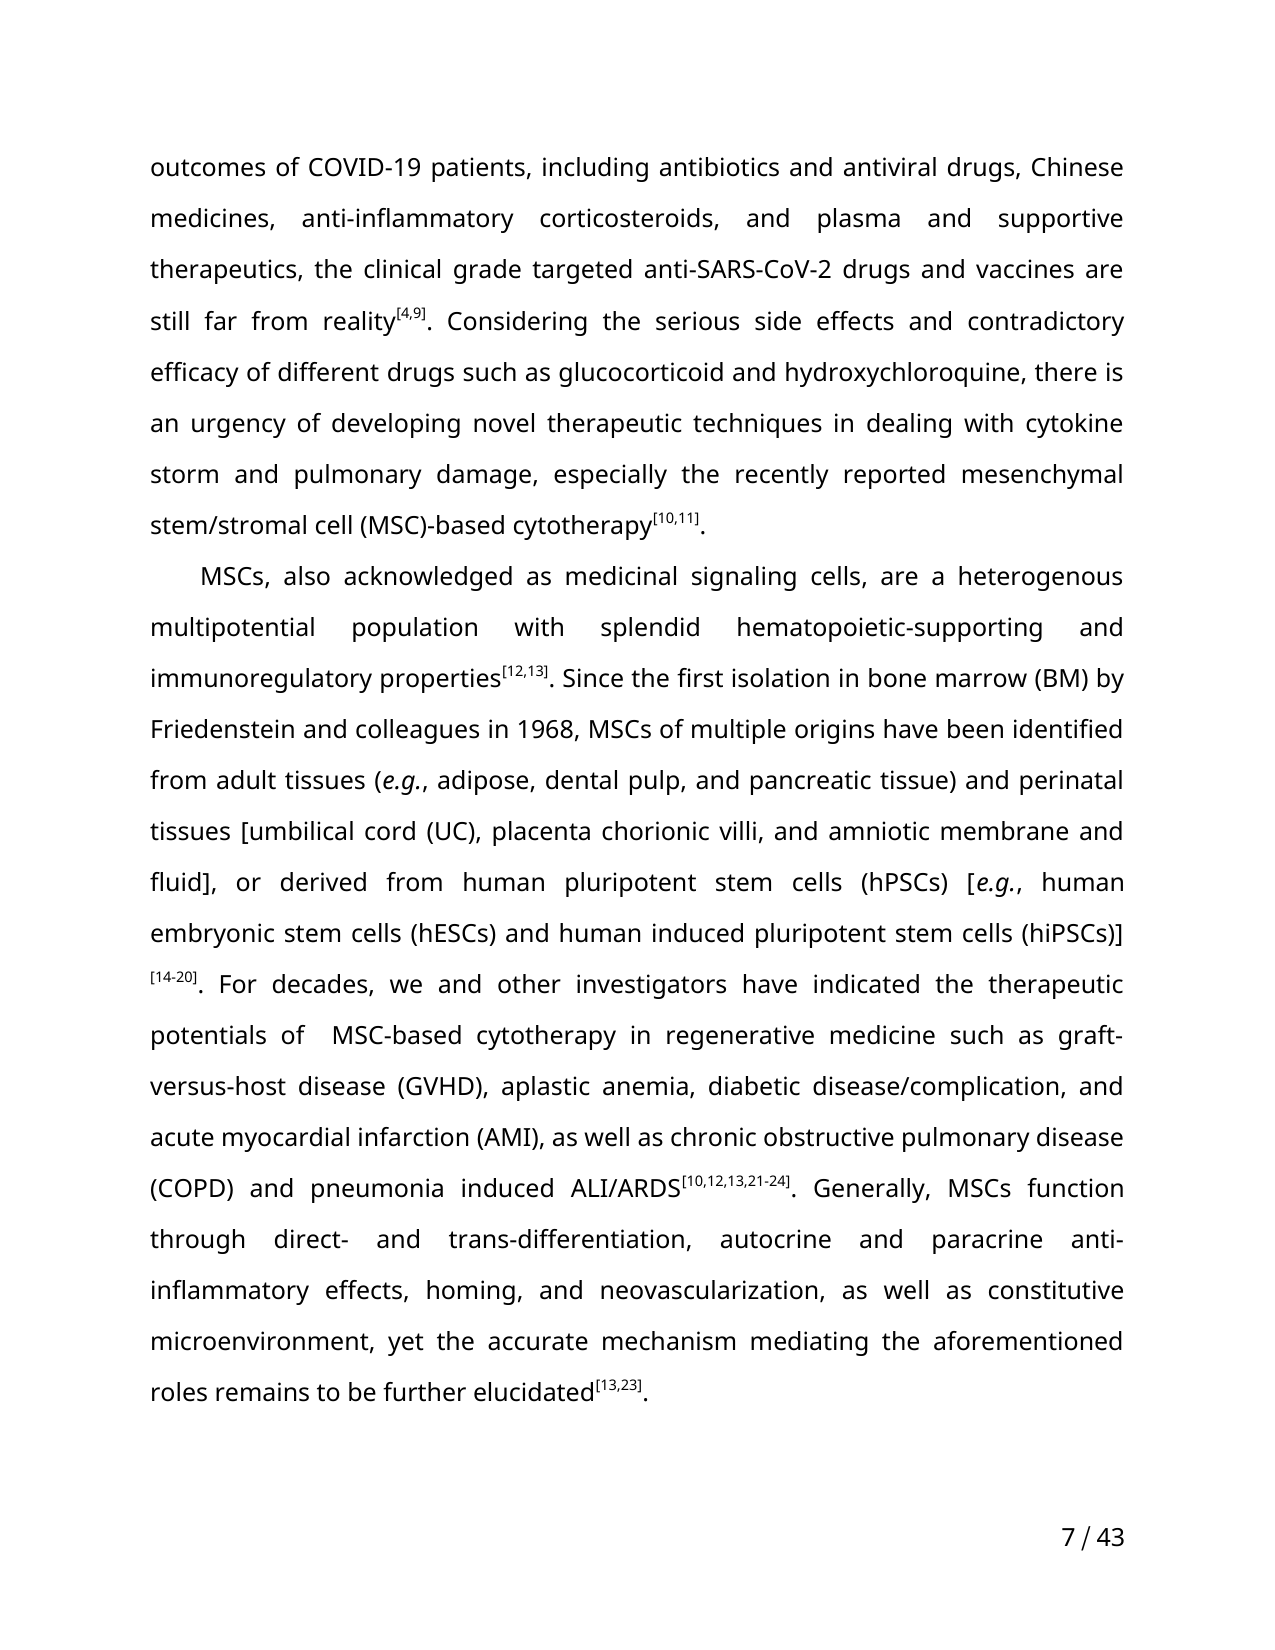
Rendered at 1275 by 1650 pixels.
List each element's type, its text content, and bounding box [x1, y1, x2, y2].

text MSCs, also acknowledged as medicinal signaling cells, are a heterogenous multipotential population with splendid hematopoietic-supporting and immunoregulatory properties[12,13]. Since the first isolation in bone marrow (BM) by Friedenstein and colleagues in 1968, MSCs of multiple origins have been identified from adult tissues (e.g., adipose, dental pulp, and pancreatic tissue) and perinatal tissues [umbilical cord (UC), placenta chorionic villi, and amniotic membrane and fluid], or derived from human pluripotent stem cells (hPSCs) [e.g., human embryonic stem cells (hESCs) and human induced pluripotent stem cells (hiPSCs)][14-20]. For decades, we and other investigators have indicated the therapeutic potentials of MSC-based cytotherapy in regenerative medicine such as graft-versus-host disease (GVHD), aplastic anemia, diabetic disease/complication, and acute myocardial infarction (AMI), as well as chronic obstructive pulmonary disease (COPD) and pneumonia induced ALI/ARDS[10,12,13,21-24]. Generally, MSCs function through direct- and trans-differentiation, autocrine and paracrine anti-inflammatory effects, homing, and neovascularization, as well as constitutive microenvironment, yet the accurate mechanism mediating the aforementioned roles remains to be further elucidated[13,23]. [150, 558, 1125, 1409]
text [150, 150, 1125, 541]
